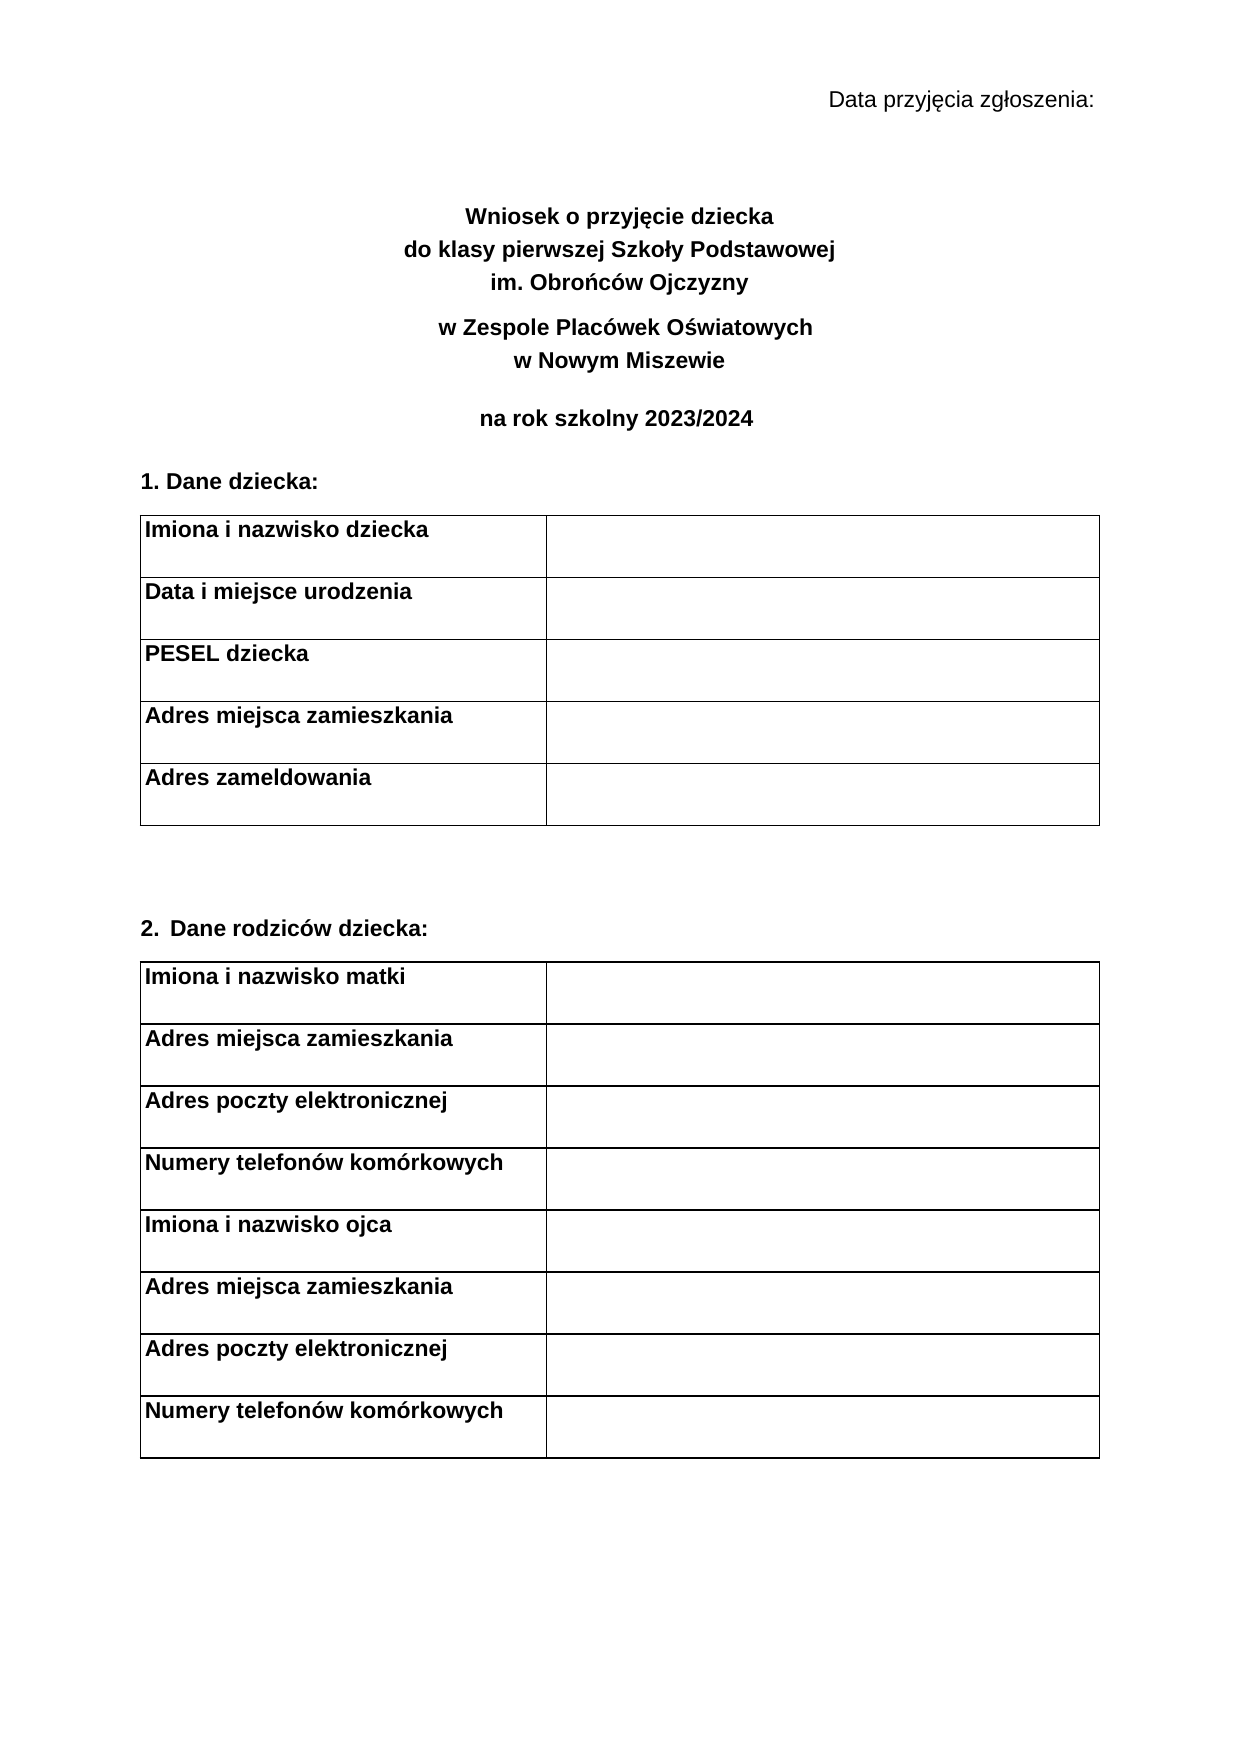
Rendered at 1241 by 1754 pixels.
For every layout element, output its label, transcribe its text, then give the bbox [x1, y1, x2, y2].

table_cell [547, 578, 1099, 639]
text na rok szkolny 2023/2024 [140, 405, 768, 431]
table_cell [547, 1397, 1099, 1457]
table_cell [547, 1273, 1099, 1333]
table_cell [547, 1025, 1099, 1085]
table_cell Adres poczty elektronicznej [141, 1087, 546, 1147]
table_header [547, 516, 1099, 577]
table_cell Adres miejsca zamieszkania [141, 1025, 546, 1085]
list Dane rodziców dziecka: [140, 915, 1099, 941]
table_header [547, 963, 1099, 1023]
text 1. Dane dziecka: [140, 468, 1099, 494]
table_cell Adres poczty elektronicznej [141, 1335, 546, 1395]
table_cell [547, 764, 1099, 824]
table_cell [547, 640, 1099, 701]
text Wniosek o przyjęcie dziecka do klasy pierwszej Szkoły Podstawowej im. Obrońców Ojczyzny [387, 198, 851, 297]
table_cell Imiona i nazwisko ojca [141, 1211, 546, 1271]
table_cell [547, 702, 1099, 763]
text w Zespole Placówek Oświatowych w Nowym Miszewie [387, 309, 851, 375]
table_cell Numery telefonów komórkowych [141, 1397, 546, 1457]
table_cell [547, 1087, 1099, 1147]
table_cell Adres zameldowania [141, 764, 546, 824]
table_cell Data i miejsce urodzenia [141, 578, 546, 639]
table_cell [547, 1149, 1099, 1209]
table_header Imiona i nazwisko dziecka [141, 516, 546, 577]
table_cell PESEL dziecka [141, 640, 546, 701]
table_cell Numery telefonów komórkowych [141, 1149, 546, 1209]
text Data przyjęcia zgłoszenia: [828, 86, 1099, 112]
table_header Imiona i nazwisko matki [141, 963, 546, 1023]
table_cell Adres miejsca zamieszkania [141, 702, 546, 763]
table_cell [547, 1335, 1099, 1395]
table_cell Adres miejsca zamieszkania [141, 1273, 546, 1333]
table_cell [547, 1211, 1099, 1271]
